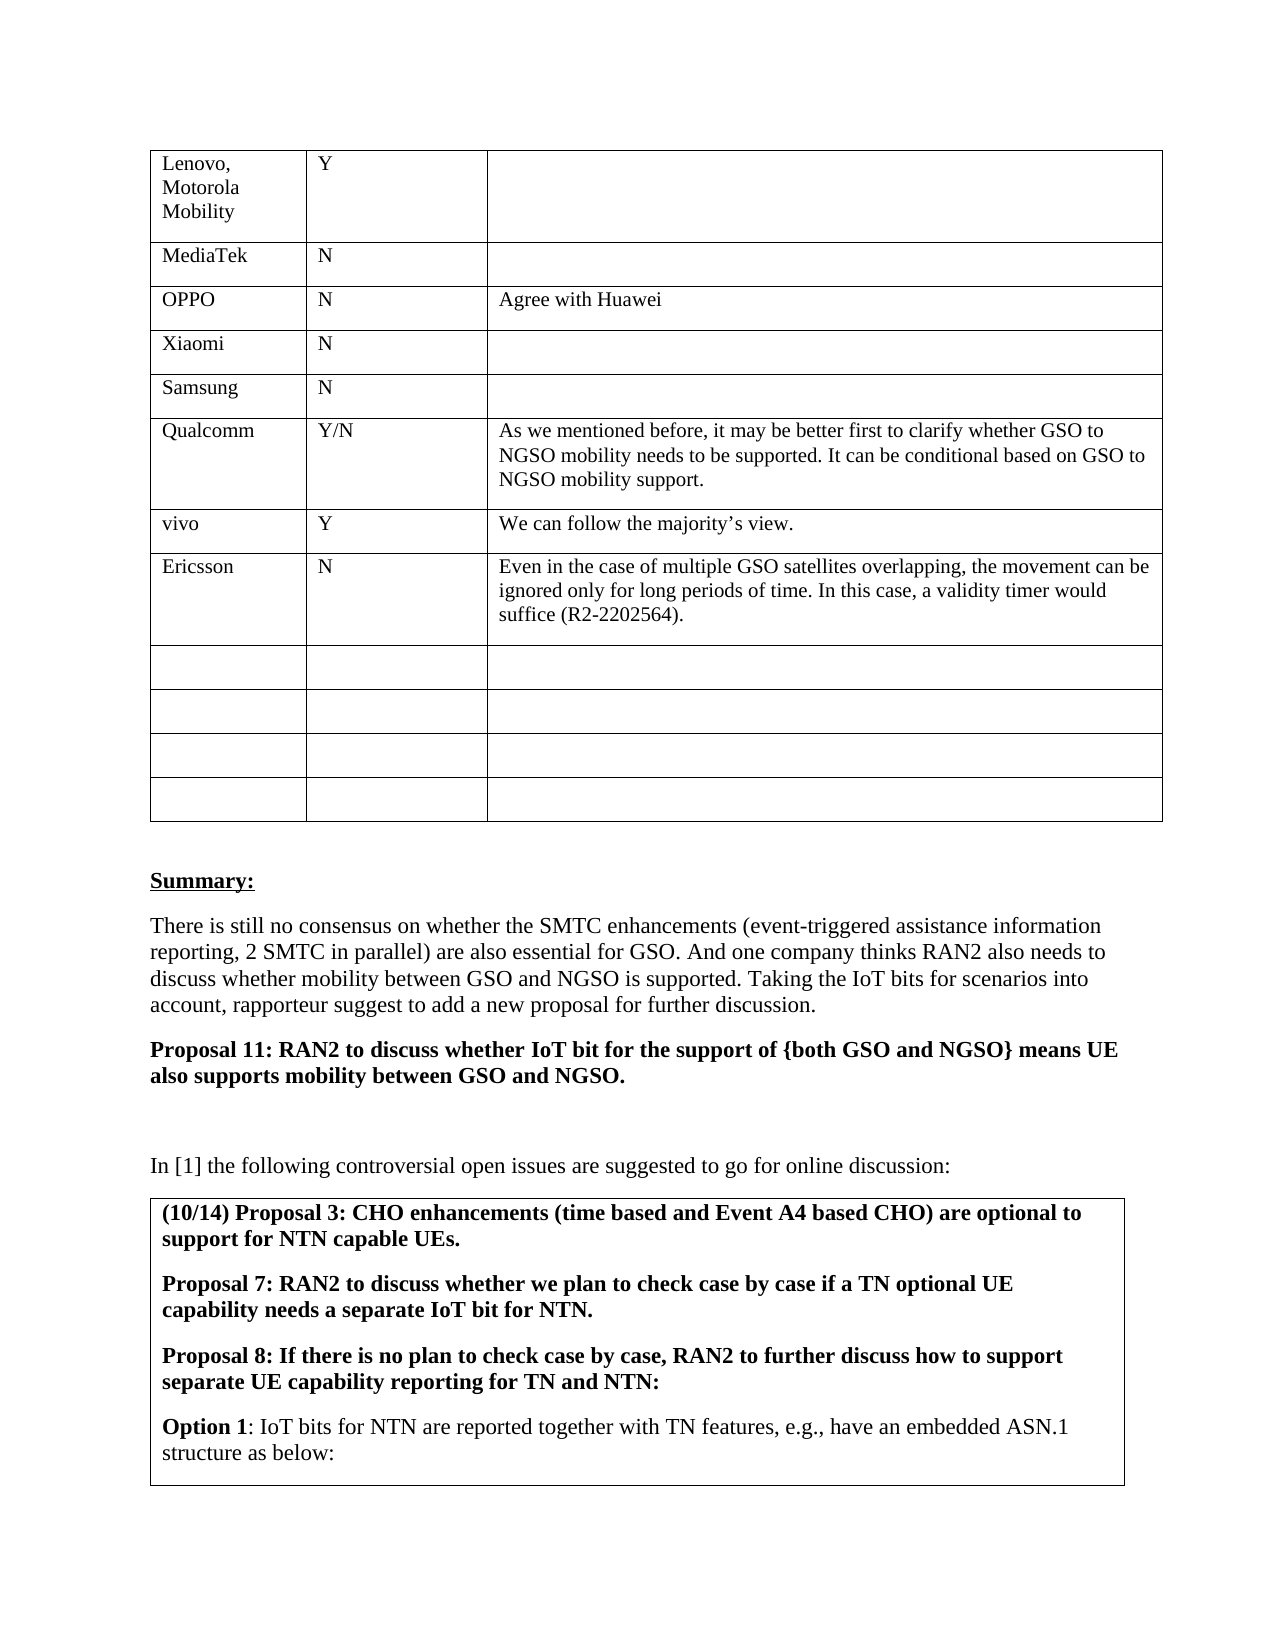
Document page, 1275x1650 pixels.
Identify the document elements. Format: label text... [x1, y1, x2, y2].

table_cell vivo [151, 510, 306, 553]
table_cell Y [307, 151, 487, 242]
table_cell N [307, 331, 487, 373]
text Summary: [150, 867, 1125, 893]
table_cell [488, 151, 1162, 242]
table_cell Y [307, 510, 487, 553]
table_cell Ericsson [151, 554, 306, 645]
table_cell [307, 778, 487, 821]
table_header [151, 1199, 1124, 1484]
table_cell Xiaomi [151, 331, 306, 373]
table_cell OPPO [151, 287, 306, 330]
table_cell [488, 331, 1162, 373]
table_cell [307, 646, 487, 689]
text Proposal 11: RAN2 to discuss whether IoT bit for the support of {both GSO and NGSO} means UE also supports mobility between GSO and NGSO. [150, 1036, 1125, 1089]
table_cell Y/N [307, 419, 487, 509]
table_cell [488, 778, 1162, 821]
table_cell Agree with Huawei [488, 287, 1162, 330]
table_cell We can follow the majority’s view. [488, 510, 1162, 553]
table_cell [488, 646, 1162, 689]
table_cell [151, 778, 306, 821]
table_cell [488, 734, 1162, 777]
table_cell N [307, 375, 487, 417]
table_cell MediaTek [151, 243, 306, 286]
table_cell [151, 646, 306, 689]
table_cell Even in the case of multiple GSO satellites overlapping, the movement can be ignored only for long periods of time. In this case, a validity timer would suffice (R2-2202564). [488, 554, 1162, 645]
table_cell N [307, 243, 487, 286]
table_cell [488, 690, 1162, 733]
table_cell Qualcomm [151, 419, 306, 509]
table_cell [488, 375, 1162, 417]
table_cell N [307, 287, 487, 330]
table_cell As we mentioned before, it may be better first to clarify whether GSO to NGSO mobility needs to be supported. It can be conditional based on GSO to NGSO mobility support. [488, 419, 1162, 509]
table_cell [307, 734, 487, 777]
text In [1] the following controversial open issues are suggested to go for online discussion: [150, 1153, 1125, 1179]
table_cell [151, 690, 306, 733]
text There is still no consensus on whether the SMTC enhancements (event-triggered assistance information reporting, 2 SMTC in parallel) are also essential for GSO. And one company thinks RAN2 also needs to discuss whether mobility between GSO and NGSO is supported. Taking the IoT bits for scenarios into account, rapporteur suggest to add a new proposal for further discussion. [150, 912, 1125, 1017]
table_cell Lenovo, Motorola Mobility [151, 151, 306, 242]
table_cell [307, 690, 487, 733]
table_cell [488, 243, 1162, 286]
table_cell [151, 734, 306, 777]
table_cell N [307, 554, 487, 645]
table_cell Samsung [151, 375, 306, 417]
